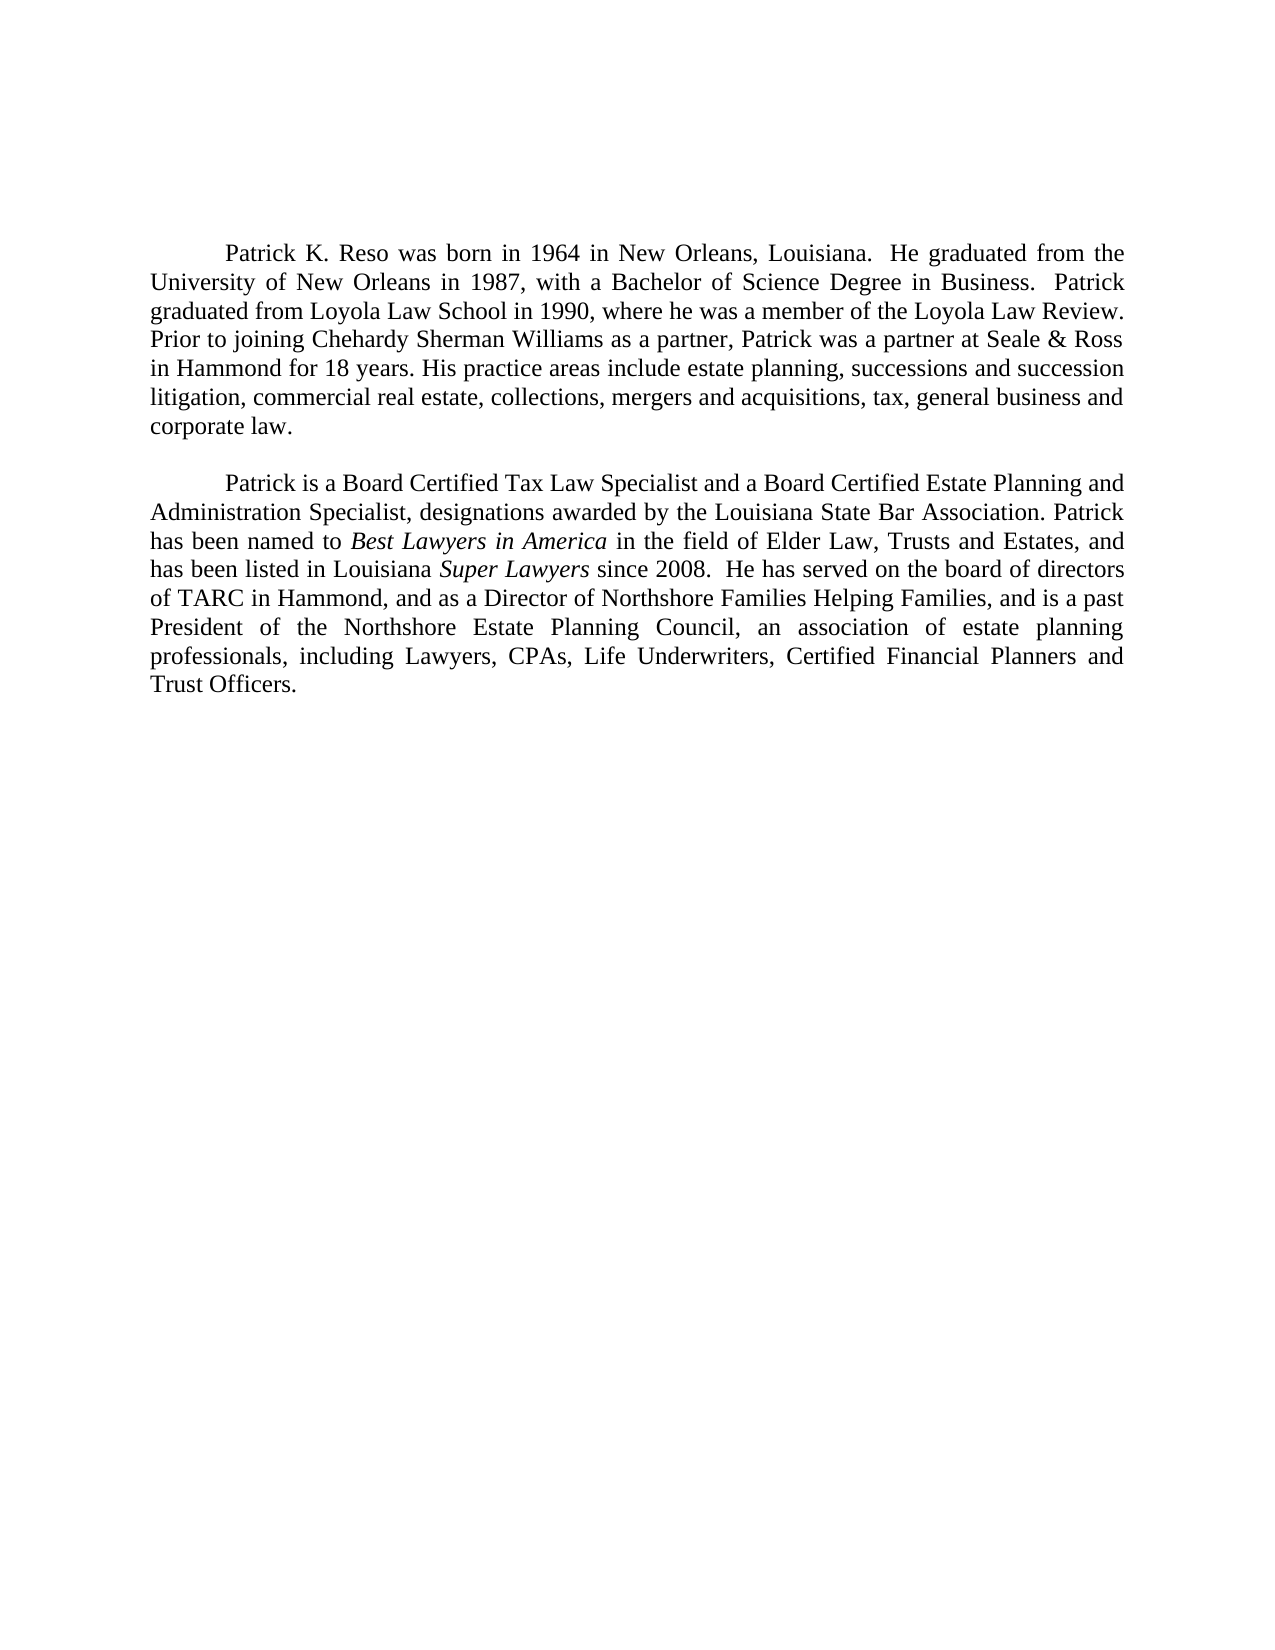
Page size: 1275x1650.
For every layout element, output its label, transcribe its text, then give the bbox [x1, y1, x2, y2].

text Patrick is a Board Certified Tax Law Specialist and a Board Certified Estate Planning and Administration Specialist, designations awarded by the Louisiana State Bar Association. Patrick has been named to Best Lawyers in America in the field of Elder Law, Trusts and Estates, and has been listed in Louisiana Super Lawyers since 2008. He has served on the board of directors of TARC in Hammond, and as a Director of Northshore Families Helping Families, and is a past President of the Northshore Estate Planning Council, an association of estate planning professionals, including Lawyers, CPAs, Life Underwriters, Certified Financial Planners and Trust Officers. [150, 468, 1125, 698]
text Patrick K. Reso was born in 1964 in New Orleans, Louisiana. He graduated from the University of New Orleans in 1987, with a Bachelor of Science Degree in Business. Patrick graduated from Loyola Law School in 1990, where he was a member of the Loyola Law Review. Prior to joining Chehardy Sherman Williams as a partner, Patrick was a partner at Seale & Ross in Hammond for 18 years. His practice areas include estate planning, successions and succession litigation, commercial real estate, collections, mergers and acquisitions, tax, general business and corporate law. [150, 238, 1125, 439]
